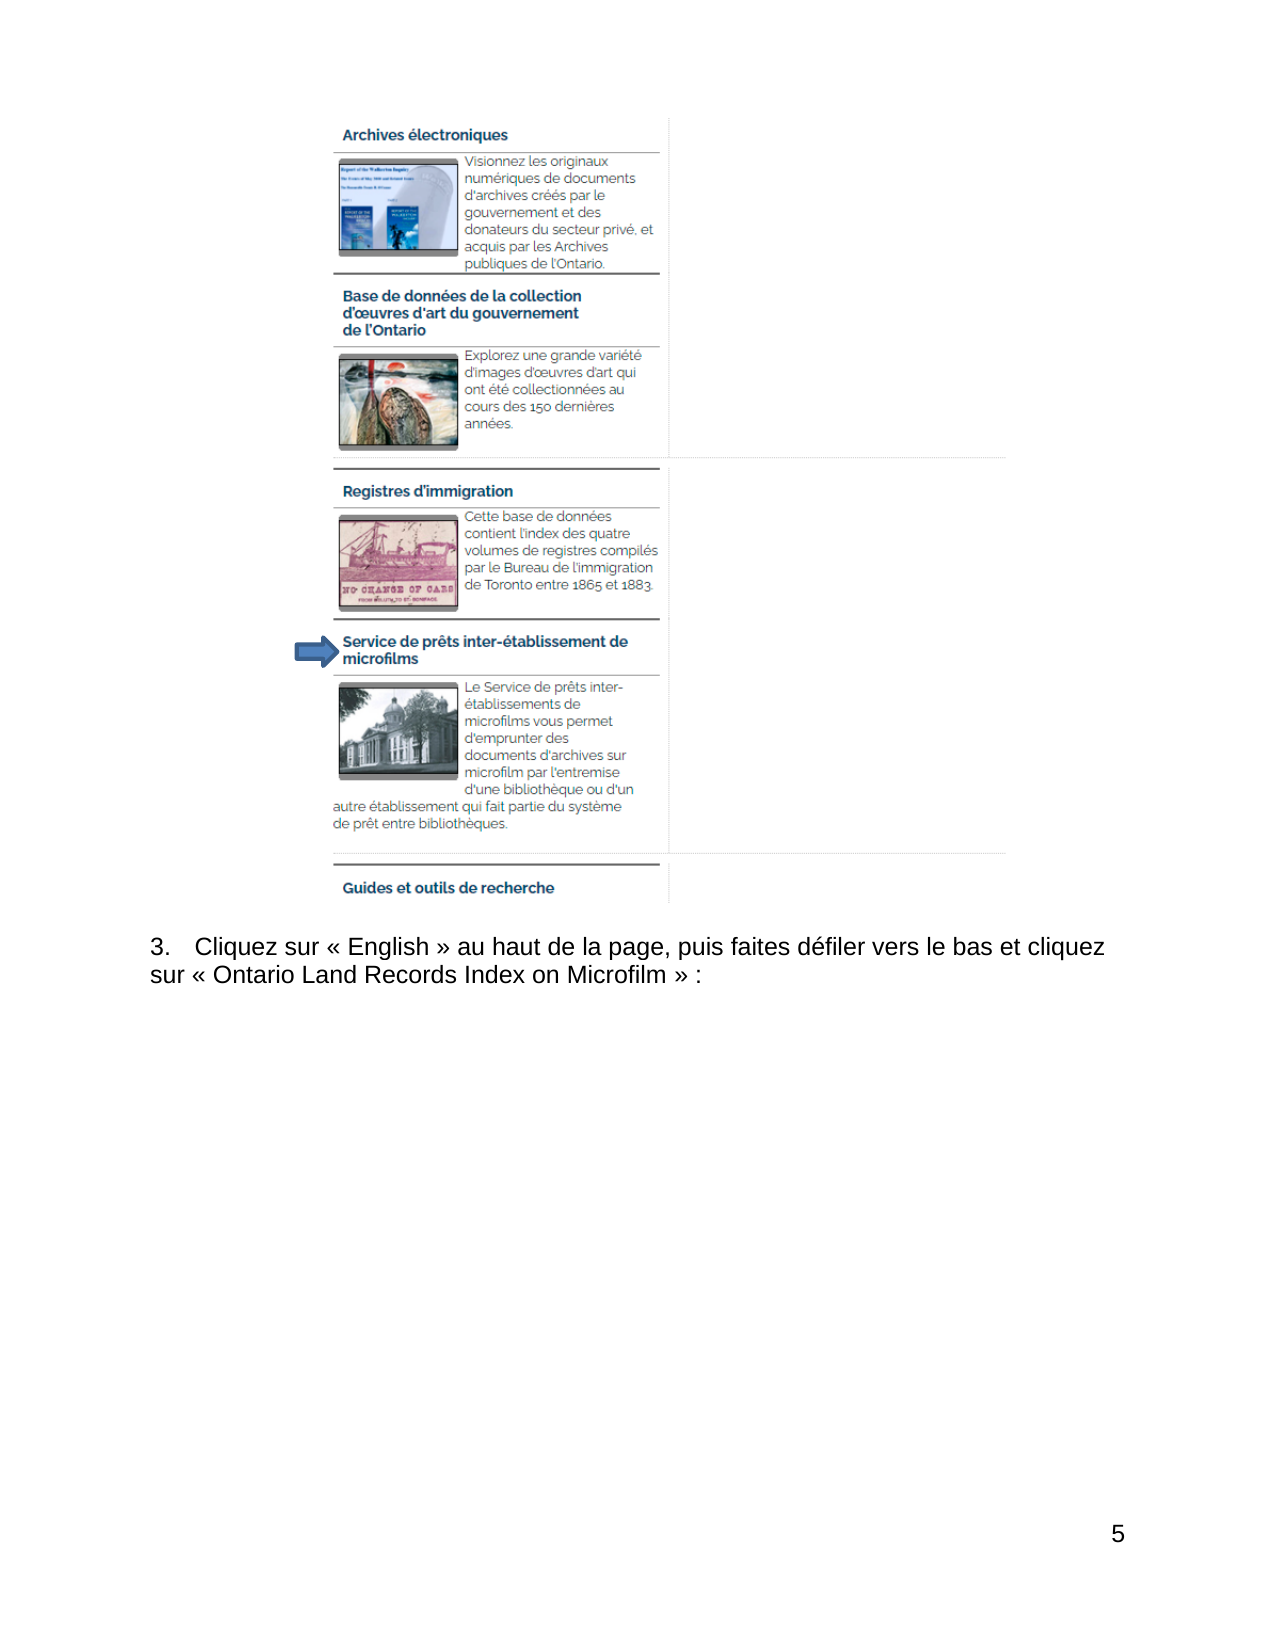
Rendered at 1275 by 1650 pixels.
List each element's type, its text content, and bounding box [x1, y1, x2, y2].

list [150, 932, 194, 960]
picture [150, 118, 1125, 903]
list Cliquez sur « English » au haut de la page, puis faites défiler vers le bas et cliquez sur « Ontario Land Records Index on Microfilm » : [702, 932, 1125, 989]
